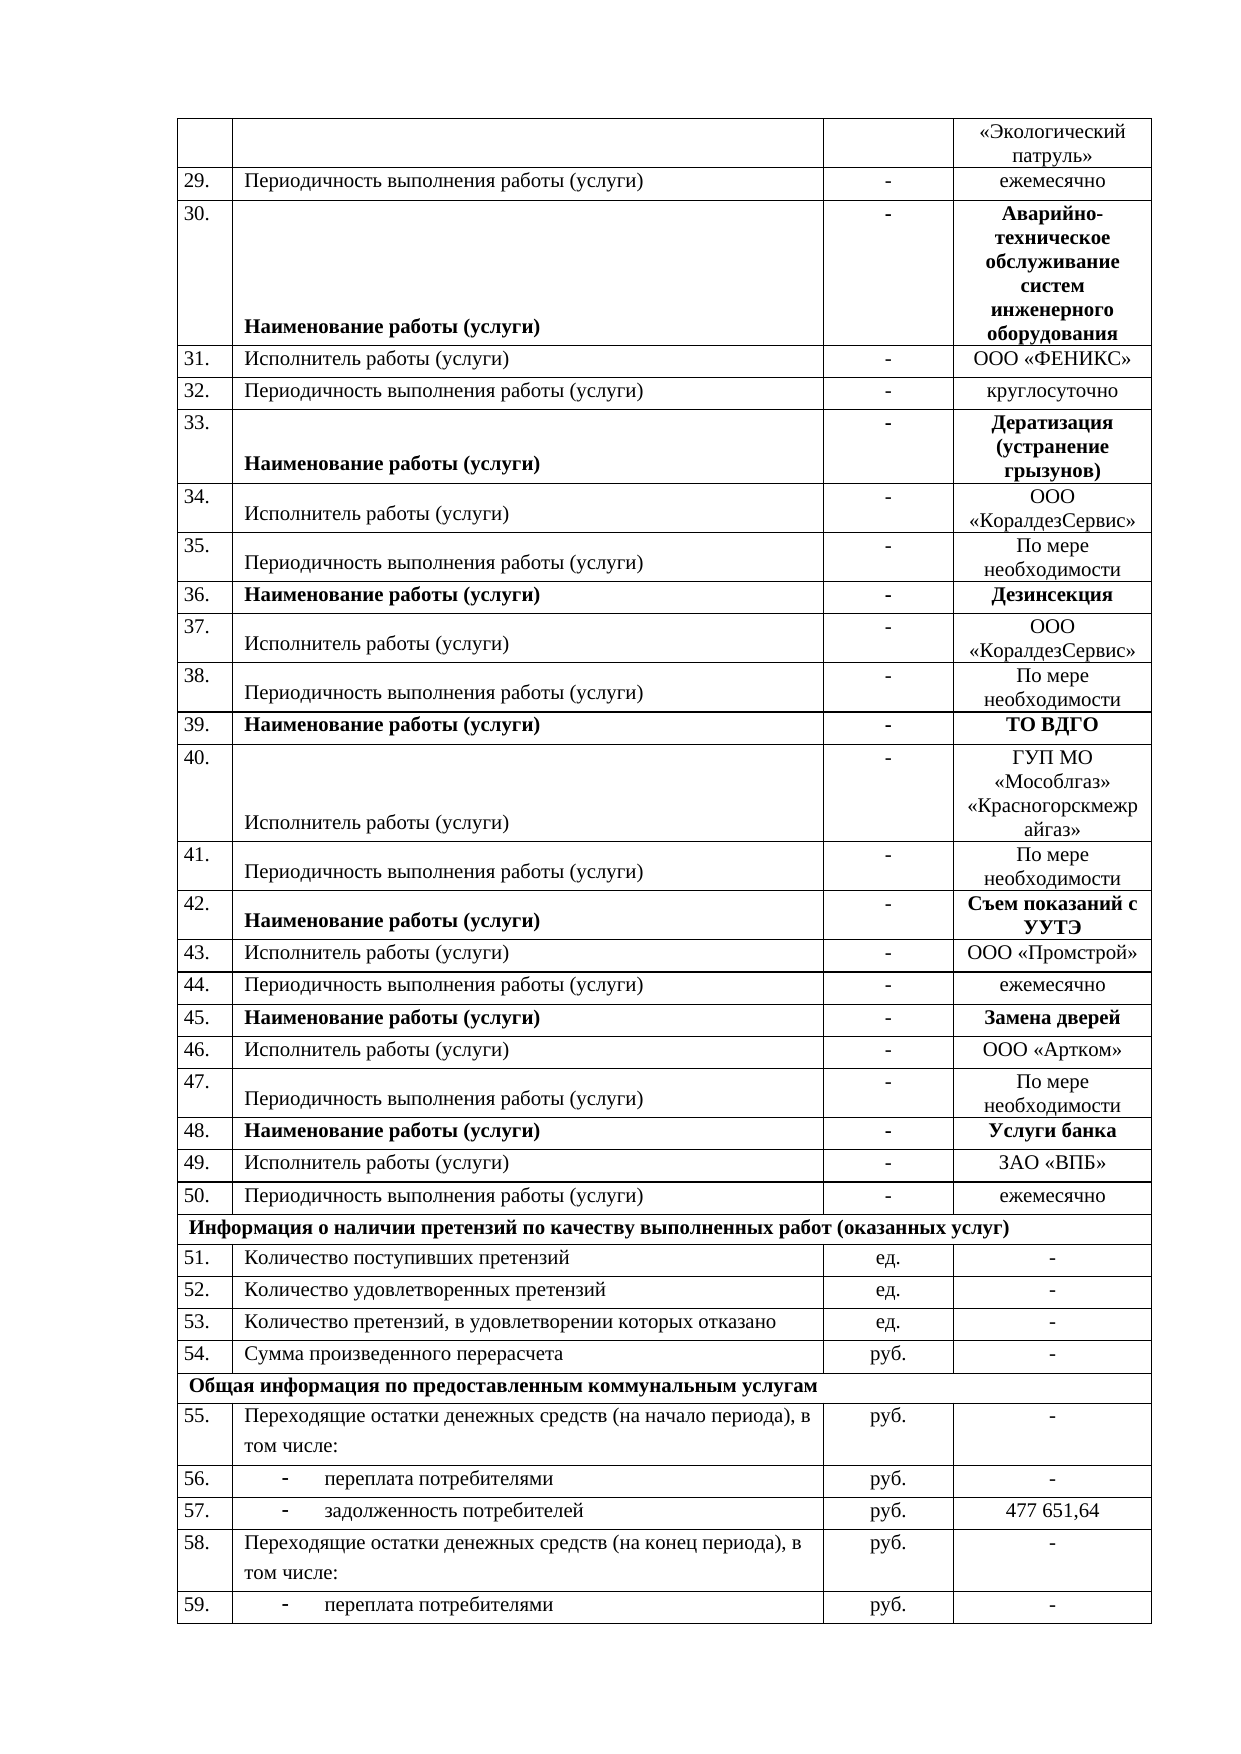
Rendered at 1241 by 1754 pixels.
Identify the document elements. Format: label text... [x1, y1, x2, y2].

table_cell [178, 745, 232, 841]
table_cell [178, 614, 232, 662]
table_cell Наименование работы (услуги) [233, 713, 823, 743]
table_cell - [824, 410, 953, 482]
table_cell Съем показаний с УУТЭ [954, 891, 1151, 939]
table_cell Дезинсекция [954, 582, 1151, 613]
table_cell ЗАО «ВПБ» [954, 1150, 1151, 1181]
table_cell [178, 1069, 232, 1117]
table_cell [178, 346, 232, 377]
table_cell ТО ВДГО [954, 713, 1151, 743]
table_cell - [824, 484, 953, 532]
table_cell Переходящие остатки денежных средств (на начало периода), в том числе: [233, 1404, 823, 1464]
table_cell задолженность потребителей [233, 1498, 823, 1529]
table_cell [178, 168, 232, 199]
table_cell [178, 201, 232, 345]
table_cell [178, 1404, 232, 1464]
table_cell - [824, 1183, 953, 1214]
table_cell [178, 663, 232, 711]
table_cell руб. [824, 1404, 953, 1464]
table_cell - [824, 1118, 953, 1149]
table_cell Наименование работы (услуги) [233, 410, 823, 482]
table_cell [178, 533, 232, 581]
table_cell [178, 378, 232, 409]
table_cell [178, 1037, 232, 1068]
table_cell - [824, 973, 953, 1003]
table_cell [178, 1183, 232, 1214]
table_cell По мере необходимости [954, 842, 1151, 890]
table_cell руб. [824, 1592, 953, 1623]
table_cell [178, 842, 232, 890]
table_cell - [954, 1466, 1151, 1497]
table_cell - [954, 1404, 1151, 1464]
table_cell [178, 713, 232, 743]
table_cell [233, 168, 823, 199]
table_cell - [824, 201, 953, 345]
table_cell - [824, 346, 953, 377]
table_cell ежемесячно [954, 973, 1151, 1003]
table_cell руб. [824, 1466, 953, 1497]
table_cell Наименование работы (услуги) [233, 891, 823, 939]
table_cell Исполнитель работы (услуги) [233, 346, 823, 377]
table_cell Услуги банка [954, 1118, 1151, 1149]
table_cell Периодичность выполнения работы (услуги) [233, 378, 823, 409]
table_cell - [824, 582, 953, 613]
table_cell ед. [824, 1277, 953, 1308]
table_cell Исполнитель работы (услуги) [233, 484, 823, 532]
table_cell Периодичность выполнения работы (услуги) [233, 842, 823, 890]
table_cell [178, 1277, 232, 1308]
table_cell Сумма произведенного перерасчета [233, 1341, 823, 1372]
table_cell По мере необходимости [954, 663, 1151, 711]
table_cell Исполнитель работы (услуги) [233, 614, 823, 662]
table_cell ООО «Артком» [954, 1037, 1151, 1068]
table_cell переплата потребителями [233, 1466, 823, 1497]
table_cell [178, 582, 232, 613]
table_cell - [954, 1592, 1151, 1623]
table_cell ед. [824, 1245, 953, 1276]
table_cell [178, 1118, 232, 1149]
table_cell [178, 891, 232, 939]
table_cell Дератизация (устранение грызунов) [954, 410, 1151, 482]
table_cell [178, 1245, 232, 1276]
table_cell Периодичность выполнения работы (услуги) [233, 533, 823, 581]
table_cell Наименование работы (услуги) [233, 582, 823, 613]
table_cell ежемесячно [954, 168, 1151, 199]
table_cell ООО «ФЕНИКС» [954, 346, 1151, 377]
table_cell - [824, 713, 953, 743]
table_cell - [824, 168, 953, 199]
table_cell [178, 119, 232, 167]
table_cell [178, 484, 232, 532]
table_cell [178, 1530, 232, 1591]
table_cell Периодичность выполнения работы (услуги) [233, 1183, 823, 1214]
table_cell - [824, 745, 953, 841]
table_cell Замена дверей [954, 1005, 1151, 1036]
table_cell - [824, 119, 953, 167]
table_cell Общая информация по предоставленным коммунальным услугам [178, 1374, 1151, 1402]
table_cell [178, 973, 232, 1003]
table_cell руб. [824, 1530, 953, 1591]
table_cell ГУП МО «Мособлгаз» «Красногорскмежрайгаз» [954, 745, 1151, 841]
table_cell Исполнитель работы (услуги) [233, 940, 823, 971]
table_cell [178, 410, 232, 482]
table_cell По мере необходимости [954, 1069, 1151, 1117]
table_cell Периодичность выполнения работы (услуги) [233, 1069, 823, 1117]
table_cell [178, 1150, 232, 1181]
table_cell - [824, 533, 953, 581]
table_cell Количество претензий, в удовлетворении которых отказано [233, 1309, 823, 1340]
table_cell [233, 119, 823, 167]
table_cell ООО «Промстрой» [954, 940, 1151, 971]
table_cell ООО «КоралдезСервис» [954, 614, 1151, 662]
table_cell ежемесячно [954, 1183, 1151, 1214]
table_cell Количество поступивших претензий [233, 1245, 823, 1276]
table_cell [178, 940, 232, 971]
table_cell круглосуточно [954, 378, 1151, 409]
table_cell Аварийно-техническое обслуживание систем инженерного оборудования [954, 201, 1151, 345]
table_cell руб. [824, 1341, 953, 1372]
table_cell - [954, 1341, 1151, 1372]
table_cell - [954, 1245, 1151, 1276]
table_cell - [824, 663, 953, 711]
table_cell - [824, 614, 953, 662]
table_cell переплата потребителями [233, 1592, 823, 1623]
table_cell - [954, 1277, 1151, 1308]
table_cell Исполнитель работы (услуги) [233, 745, 823, 841]
table_cell [178, 1341, 232, 1372]
table_cell ООО «КоралдезСервис» [954, 484, 1151, 532]
table_cell По мере необходимости [954, 533, 1151, 581]
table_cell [954, 119, 1151, 167]
table_cell Информация о наличии претензий по качеству выполненных работ (оказанных услуг) [178, 1215, 1151, 1244]
table_cell руб. [824, 1498, 953, 1529]
table_cell Наименование работы (услуги) [233, 1005, 823, 1036]
table_cell Периодичность выполнения работы (услуги) [233, 663, 823, 711]
table_cell - [824, 1037, 953, 1068]
table_cell Количество удовлетворенных претензий [233, 1277, 823, 1308]
table_cell [178, 1005, 232, 1036]
table_cell - [824, 378, 953, 409]
table_cell - [954, 1530, 1151, 1591]
table_cell [178, 1592, 232, 1623]
table_cell - [824, 891, 953, 939]
table_cell Наименование работы (услуги) [233, 201, 823, 345]
table_cell ед. [824, 1309, 953, 1340]
table_cell Переходящие остатки денежных средств (на конец периода), в том числе: [233, 1530, 823, 1591]
table_cell - [824, 1150, 953, 1181]
table_cell Наименование работы (услуги) [233, 1118, 823, 1149]
table_cell - [824, 1005, 953, 1036]
table_cell Исполнитель работы (услуги) [233, 1150, 823, 1181]
table_cell Исполнитель работы (услуги) [233, 1037, 823, 1068]
table_cell - [824, 842, 953, 890]
table_cell Периодичность выполнения работы (услуги) [233, 973, 823, 1003]
table_cell [178, 1498, 232, 1529]
table_cell - [824, 1069, 953, 1117]
table_cell 477 651,64 [954, 1498, 1151, 1529]
table_cell [178, 1466, 232, 1497]
table_cell - [824, 940, 953, 971]
table_cell - [954, 1309, 1151, 1340]
table_cell [178, 1309, 232, 1340]
